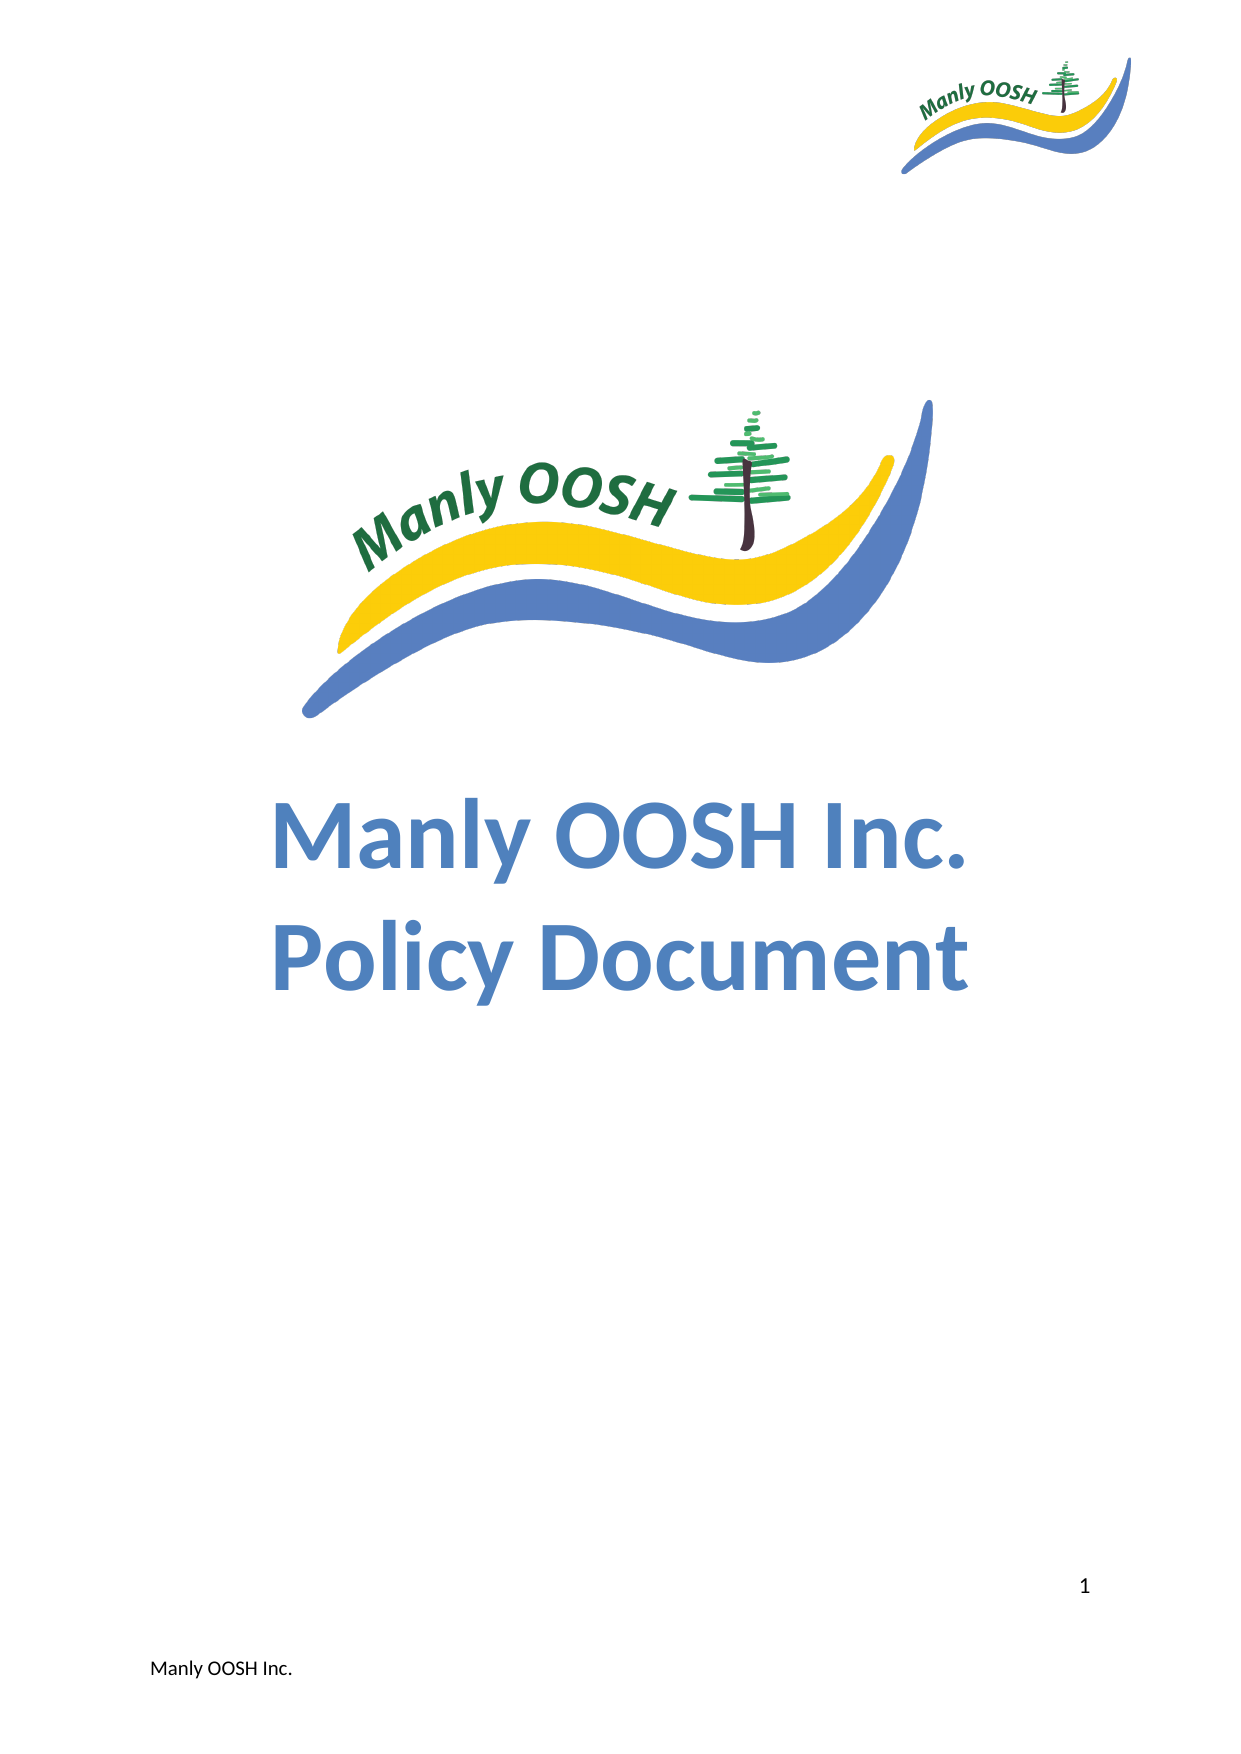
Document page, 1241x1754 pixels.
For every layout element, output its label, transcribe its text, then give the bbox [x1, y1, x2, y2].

text Policy Document [150, 893, 1090, 1015]
text Manly OOSH Inc. [150, 771, 1090, 893]
picture [297, 392, 935, 724]
picture [894, 49, 1135, 181]
